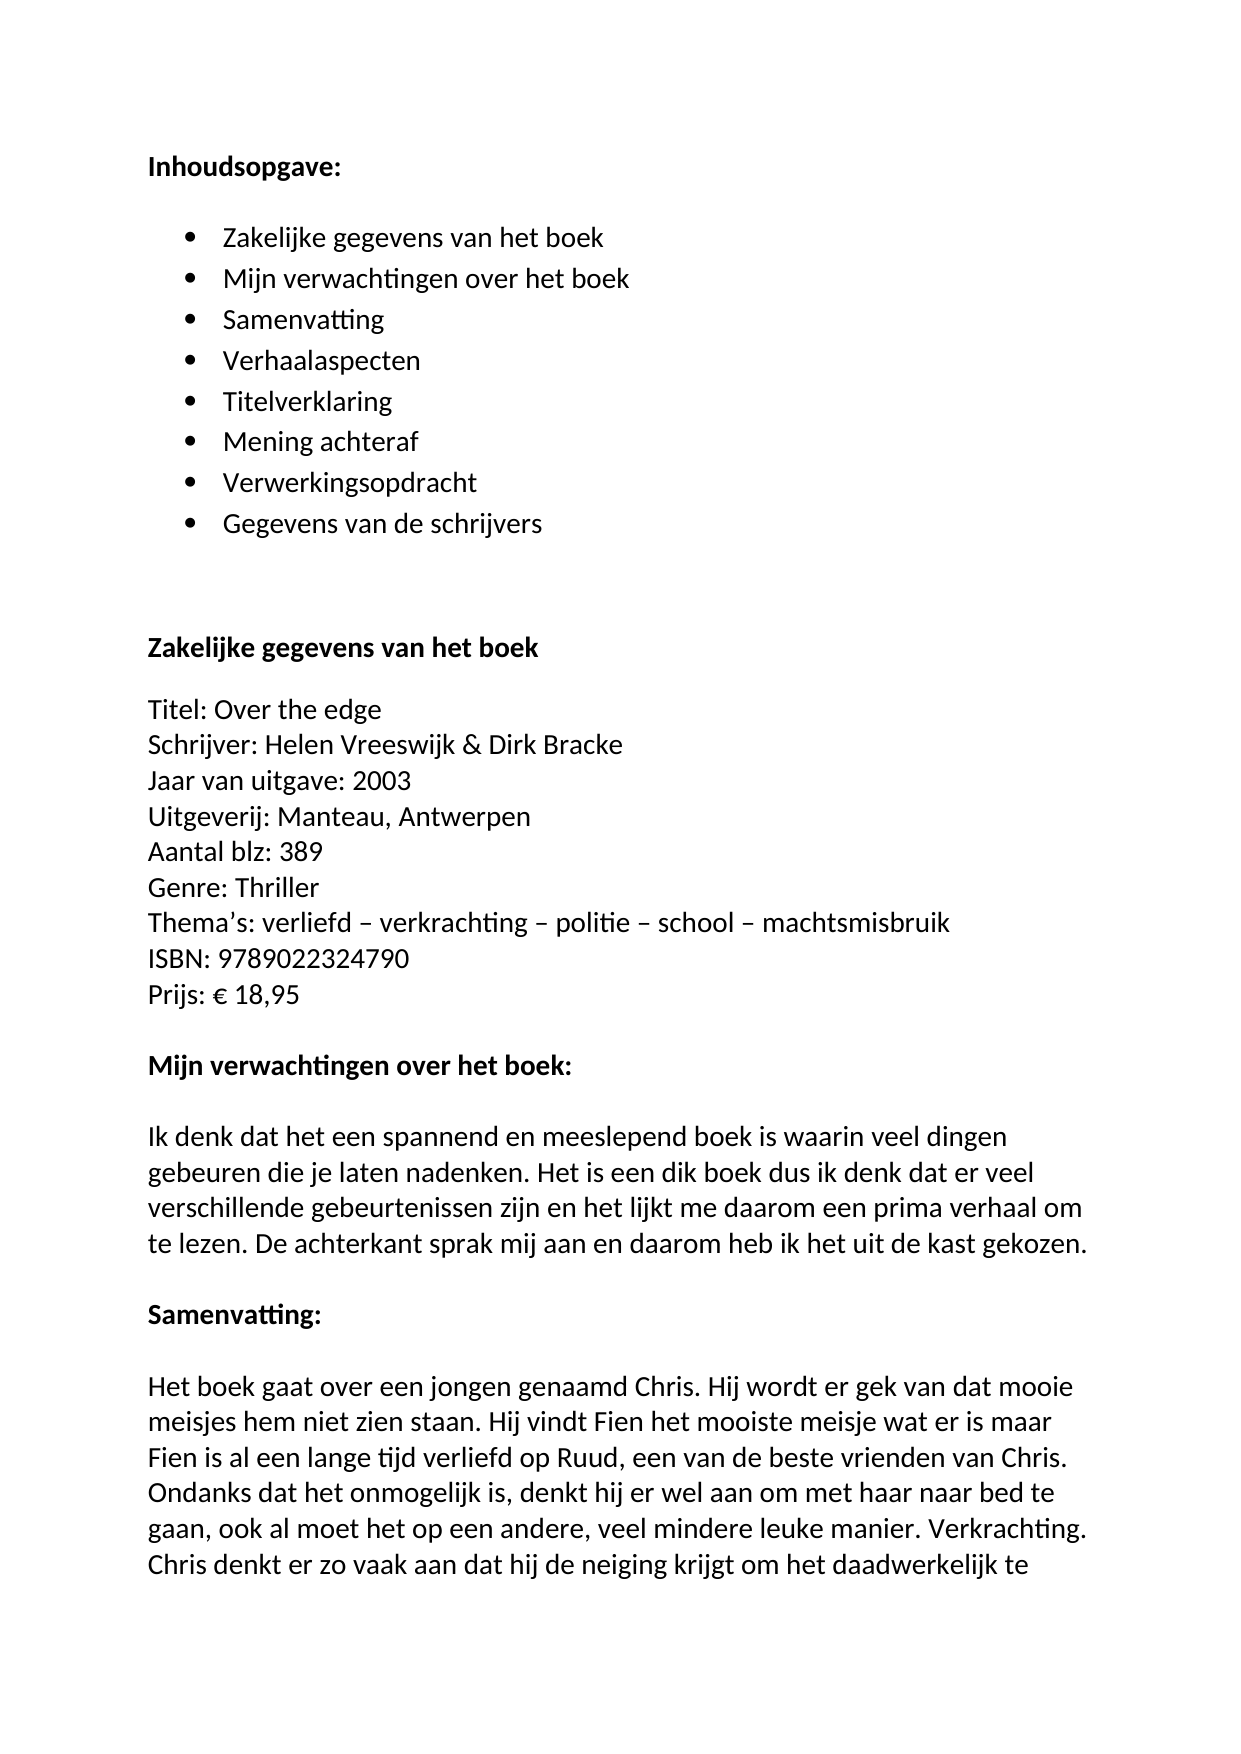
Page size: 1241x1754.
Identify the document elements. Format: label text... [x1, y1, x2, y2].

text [148, 1368, 1093, 1581]
list Samenvatting [185, 301, 1093, 336]
text Genre: Thriller [148, 869, 1093, 904]
text ISBN: 9789022324790 [148, 940, 1093, 976]
text Thema’s: verliefd – verkrachting – politie – school – machtsmisbruik [148, 904, 1093, 940]
list Verwerkingsopdracht [185, 464, 1093, 500]
text Titel: Over the edge [148, 691, 1093, 726]
text Ik denk dat het een spannend en meeslepend boek is waarin veel dingen gebeuren die je laten nadenken. Het is een dik boek dus ik denk dat er veel verschillende gebeurtenissen zijn en het lijkt me daarom een prima verhaal om te lezen. De achterkant sprak mij aan en daarom heb ik het uit de kast gekozen. [148, 1118, 1093, 1261]
text Prijs: € 18,95 [148, 976, 1093, 1011]
list Mijn verwachtingen over het boek [185, 260, 1093, 295]
text Inhoudsopgave: [148, 148, 1093, 183]
list Gegevens van de schrijvers [185, 505, 1093, 541]
list Titelverklaring [185, 383, 1093, 418]
text Aantal blz: 389 [148, 833, 1093, 869]
text Uitgeverij: Manteau, Antwerpen [148, 798, 1093, 833]
text Schrijver: Helen Vreeswijk & Dirk Bracke [148, 726, 1093, 762]
text Jaar van uitgave: 2003 [148, 762, 1093, 798]
text Zakelijke gegevens van het boek [148, 629, 1093, 664]
text Samenvatting: [148, 1296, 1093, 1332]
text Mijn verwachtingen over het boek: [148, 1047, 1093, 1083]
list Verhaalaspecten [185, 342, 1093, 377]
list Mening achteraf [185, 423, 1093, 459]
list Zakelijke gegevens van het boek [185, 219, 1093, 254]
